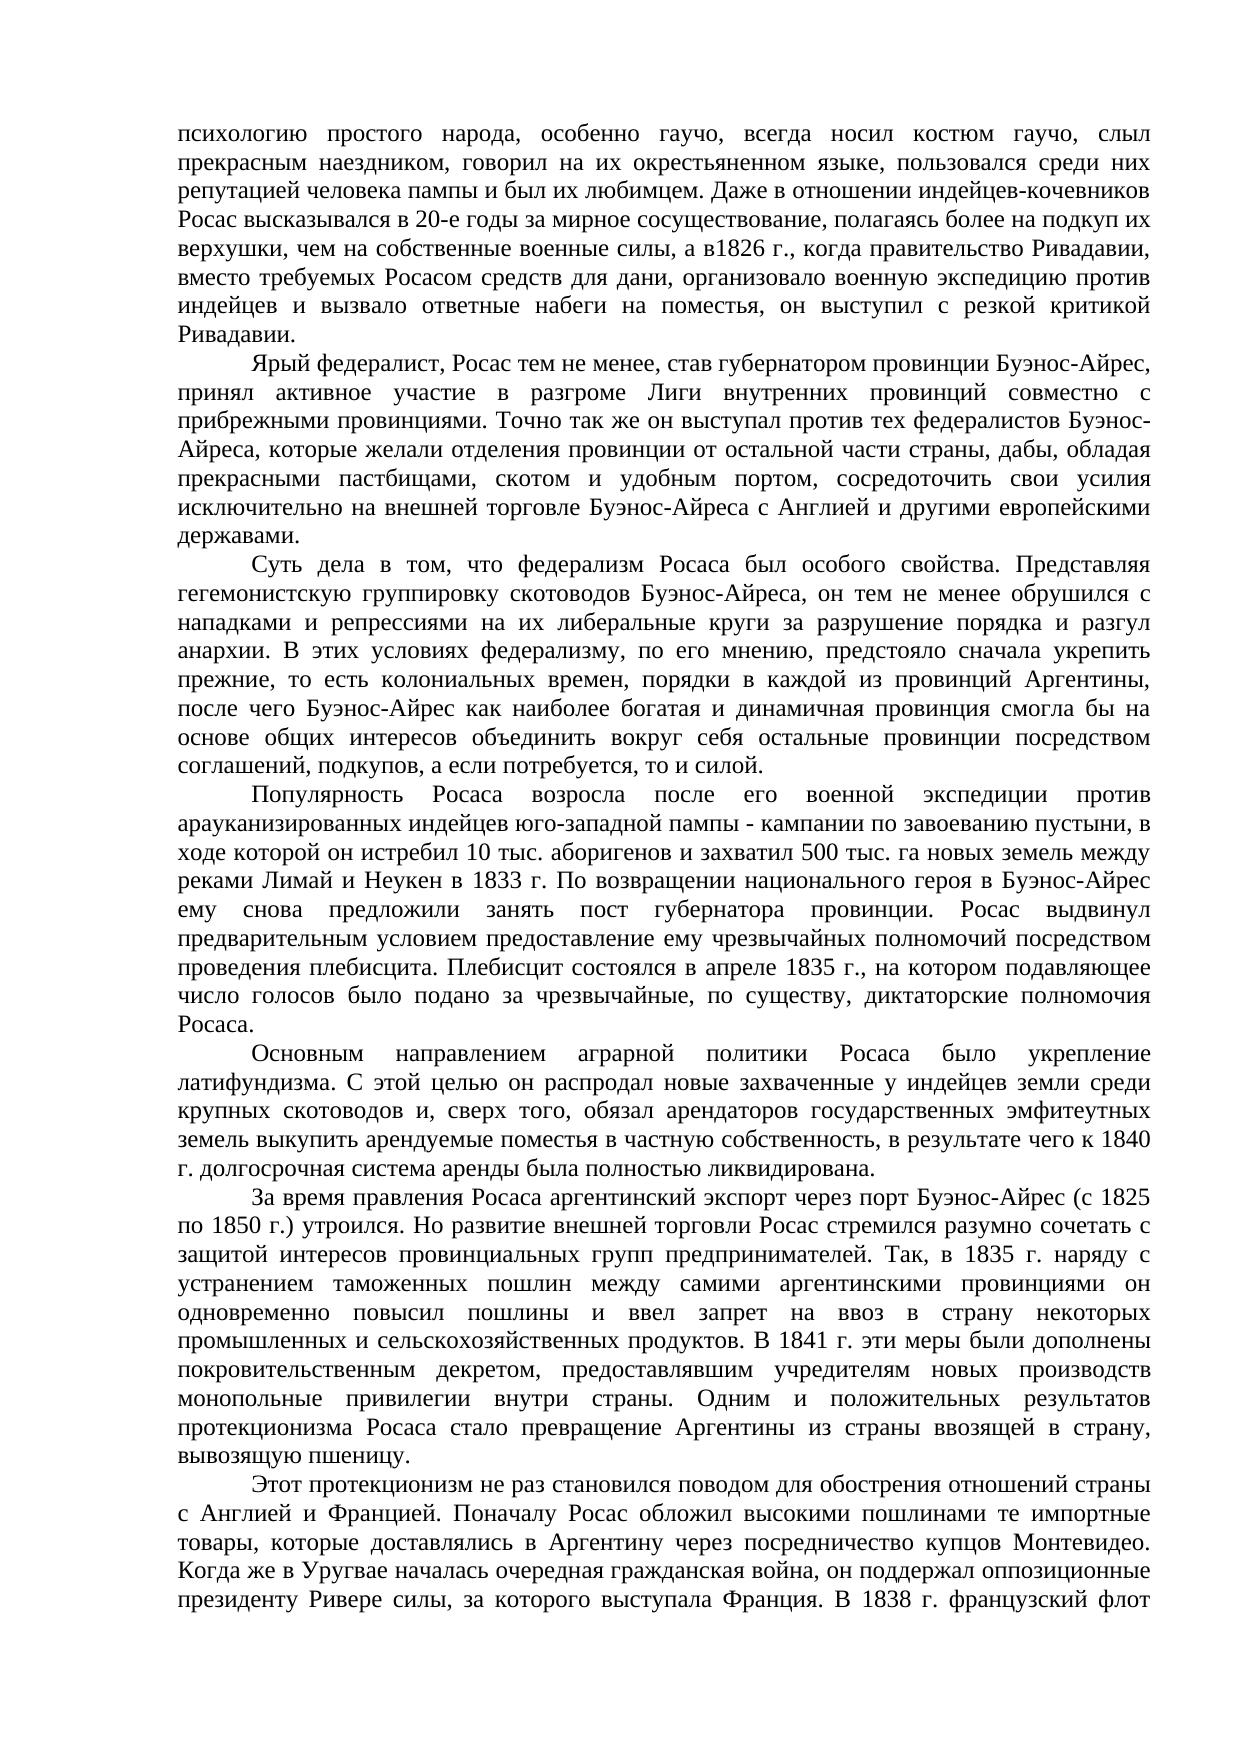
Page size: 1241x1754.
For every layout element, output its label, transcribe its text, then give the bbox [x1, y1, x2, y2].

text За время правления Росаса аргентинский экспорт через порт Буэнос-Айрес (с 1825 по 1850 г.) утроился. Но развитие внешней торговли Росас стремился разумно сочетать с защитой интересов провинциальных групп предпринимателей. Так, в 1835 г. наряду с устранением таможенных пошлин между самими аргентинскими провинциями он одновременно повысил пошлины и ввел запрет на ввоз в страну некоторых промышленных и сельскохозяйственных продуктов. В 1841 г. эти меры были дополнены покровительственным декретом, предоставлявшим учредителям новых производств монопольные привилегии внутри страны. Одним и положительных результатов протекционизма Росаса стало превращение Аргентины из страны ввозящей в страну, вывозящую пшеницу. [177, 1182, 1152, 1469]
text Суть дела в том, что федерализм Росаса был особого свойства. Представляя гегемонистскую группировку скотоводов Буэнос-Айреса, он тем не менее обрушился с нападками и репрессиями на их либеральные круги за разрушение порядка и разгул анархии. В этих условиях федерализму, по его мнению, предстояло сначала укрепить прежние, то есть колониальных времен, порядки в каждой из провинций Аргентины, после чего Буэнос-Айрес как наиболее богатая и динамичная провинция смогла бы на основе общих интересов объединить вокруг себя остальные провинции посредством соглашений, подкупов, а если потребуется, то и силой. [177, 549, 1152, 779]
text Ярый федералист, Росас тем не менее, став губернатором провинции Буэнос-Айрес, принял активное участие в разгроме Лиги внутренних провинций совместно с прибрежными провинциями. Точно так же он выступал против тех федералистов Буэнос-Айреса, которые желали отделения провинции от остальной части страны, дабы, обладая прекрасными пастбищами, скотом и удобным портом, сосредоточить свои усилия исключительно на внешней торговле Буэнос-Айреса с Англией и другими европейскими державами. [177, 348, 1152, 549]
text Популярность Росаса возросла после его военной экспедиции против арауканизированных индейцев юго-западной пампы - кампании по завоеванию пустыни, в ходе которой он истребил 10 тыс. аборигенов и захватил 500 тыс. га новых земель между реками Лимай и Неукен в 1833 г. По возвращении национального героя в Буэнос-Айрес ему снова предложили занять пост губернатора провинции. Росас выдвинул предварительным условием предоставление ему чрезвычайных полномочий посредством проведения плебисцита. Плебисцит состоялся в апреле 1835 г., на котором подавляющее число голосов было подано за чрезвычайные, по существу, диктаторские полномочия Росаса. [177, 779, 1152, 1038]
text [177, 118, 1152, 348]
text Основным направлением аграрной политики Росаса было укрепление латифундизма. С этой целью он распродал новые захваченные у индейцев земли среди крупных скотоводов и, сверх того, обязал арендаторов государственных эмфитеутных земель выкупить арендуемые поместья в частную собственность, в результате чего к 1840 г. долгосрочная система аренды была полностью ликвидирована. [177, 1038, 1152, 1182]
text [177, 1469, 1152, 1613]
